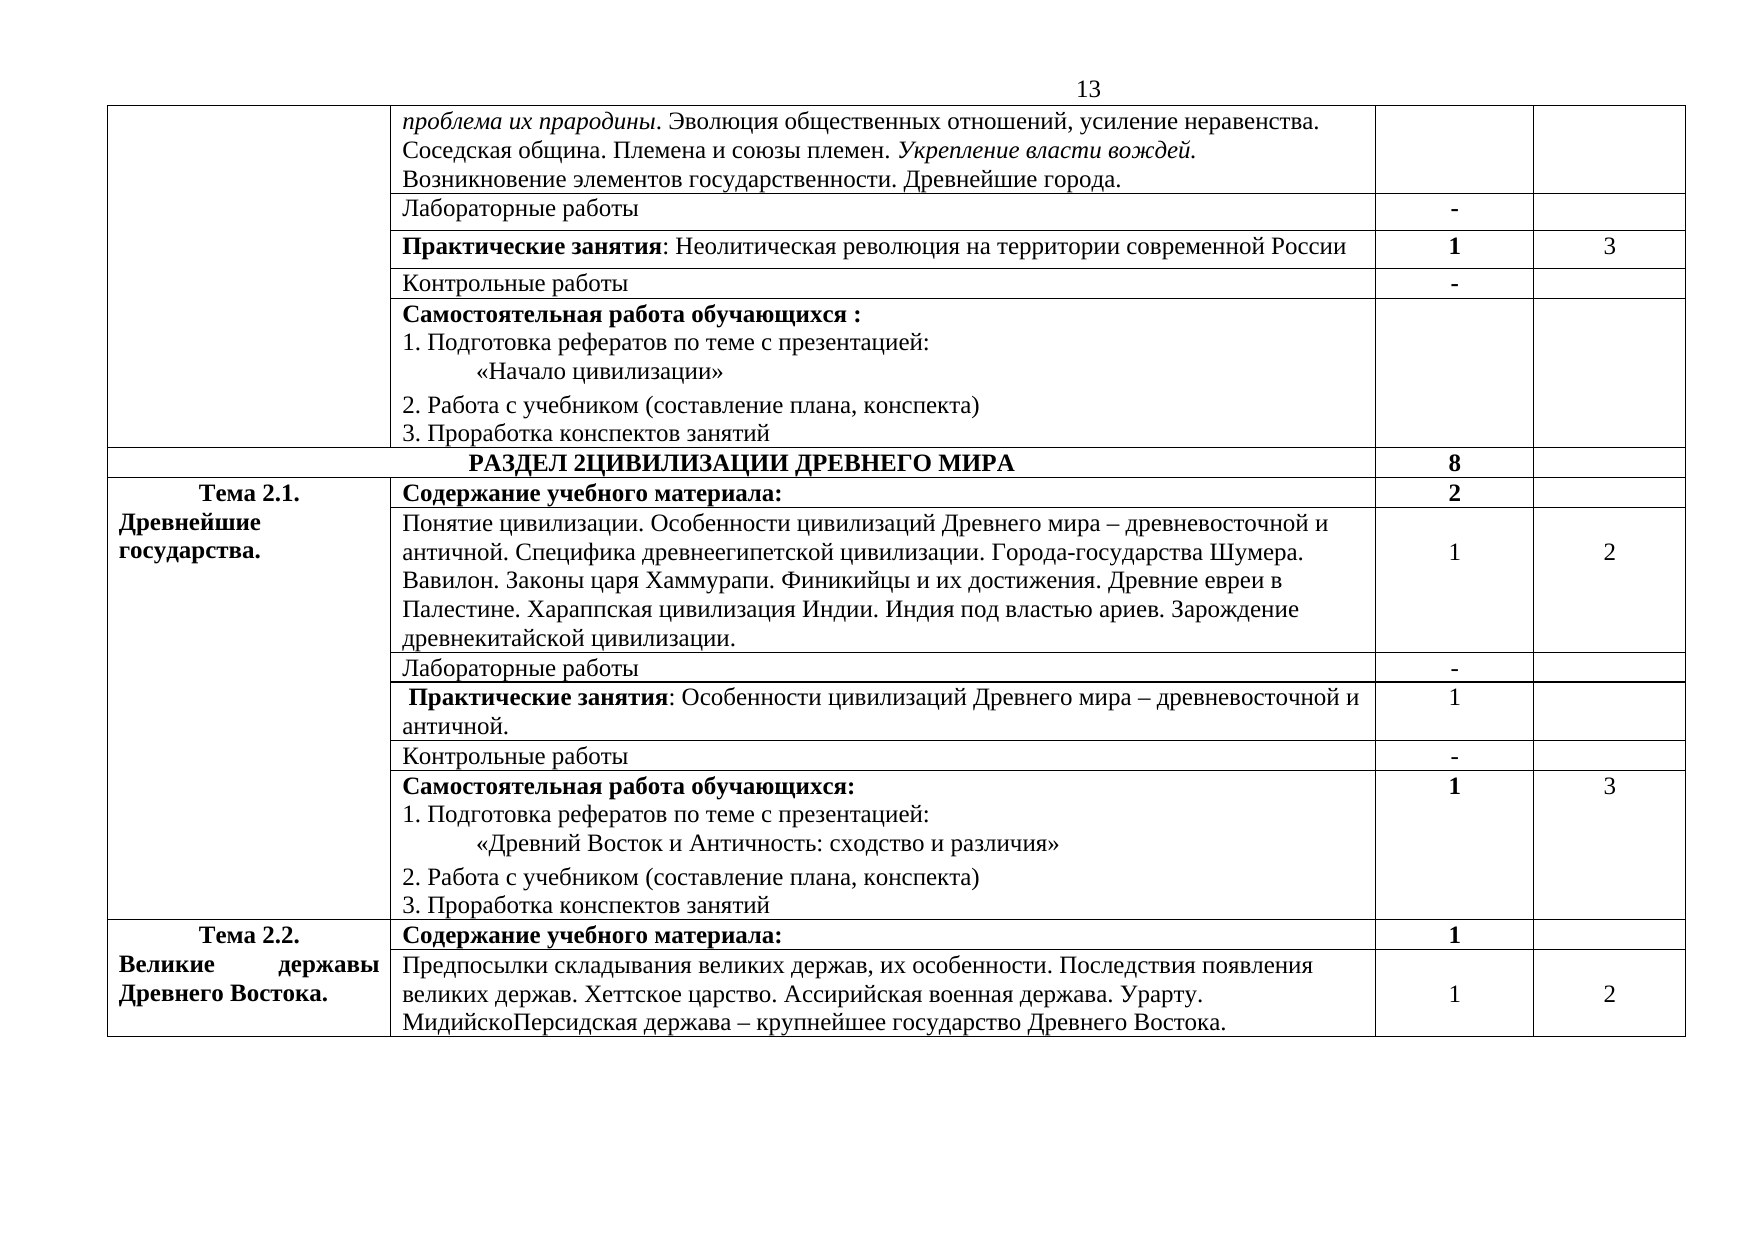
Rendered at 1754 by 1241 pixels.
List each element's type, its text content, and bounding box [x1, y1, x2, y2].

table_cell [1534, 269, 1685, 298]
table_cell Лабораторные работы [391, 653, 1375, 681]
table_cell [391, 950, 1375, 1036]
table_cell [1534, 741, 1685, 770]
table_cell Лабораторные работы [391, 194, 1375, 230]
table_cell Самостоятельная работа обучающихся: 1. Подготовка рефератов по теме с презентацией: «Древний Восток и Античность: сходство и различия» 2. Работа с учебником (составление плана, конспекта) 3. Проработка конспектов занятий [391, 771, 1375, 919]
table_cell Контрольные работы [391, 269, 1375, 298]
table_cell Тема 2.2. Великие державы Древнего Востока. [108, 920, 390, 1036]
table_cell [1534, 478, 1685, 507]
table_cell 2 [1376, 478, 1533, 507]
table_cell [1534, 299, 1685, 447]
table_cell [1534, 448, 1685, 477]
table_cell Понятие цивилизации. Особенности цивилизаций Древнего мира – древневосточной и античной. Специфика древнеегипетской цивилизации. Города-государства Шумера. Вавилон. Законы царя Хаммурапи. Финикийцы и их достижения. Древние евреи в Палестине. Хараппская цивилизация Индии. Индия под властью ариев. Зарождение древнекитайской цивилизации. [391, 508, 1375, 652]
table_cell [1376, 299, 1533, 447]
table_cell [391, 106, 1375, 192]
table_cell 1 [1376, 771, 1533, 919]
table_cell Содержание учебного материала: [391, 920, 1375, 949]
table_cell [1534, 653, 1685, 681]
table_cell 1 [1376, 508, 1533, 652]
table_cell 2 [1534, 508, 1685, 652]
table_cell - [1376, 194, 1533, 230]
table_cell Контрольные работы [391, 741, 1375, 770]
table_cell - [1376, 741, 1533, 770]
table_cell Тема 2.1. Древнейшие государства. [108, 478, 390, 919]
table_cell 1 [1376, 920, 1533, 949]
table_cell Содержание учебного материала: [391, 478, 1375, 507]
table_cell 8 [1376, 448, 1533, 477]
table_cell - [1376, 269, 1533, 298]
table_cell 1 [1376, 231, 1533, 267]
table_cell Практические занятия: Особенности цивилизаций Древнего мира – древневосточной и античной. [391, 683, 1375, 740]
table_cell Практические занятия: Неолитическая революция на территории современной России [391, 231, 1375, 267]
table_cell 2 [1534, 950, 1685, 1036]
table_cell Самостоятельная работа обучающихся : 1. Подготовка рефератов по теме с презентацией: «Начало цивилизации» 2. Работа с учебником (составление плана, конспекта) 3. Проработка конспектов занятий [391, 299, 1375, 447]
table_cell РАЗДЕЛ 2ЦИВИЛИЗАЦИИ ДРЕВНЕГО МИРА [108, 448, 1375, 477]
table_cell [1534, 920, 1685, 949]
table_cell 3 [1534, 771, 1685, 919]
table_cell 1 [1376, 950, 1533, 1036]
table_cell 3 [1534, 231, 1685, 267]
table_cell 1 [1376, 683, 1533, 740]
table_cell [1534, 194, 1685, 230]
table_cell - [1376, 653, 1533, 681]
table_cell [1534, 683, 1685, 740]
